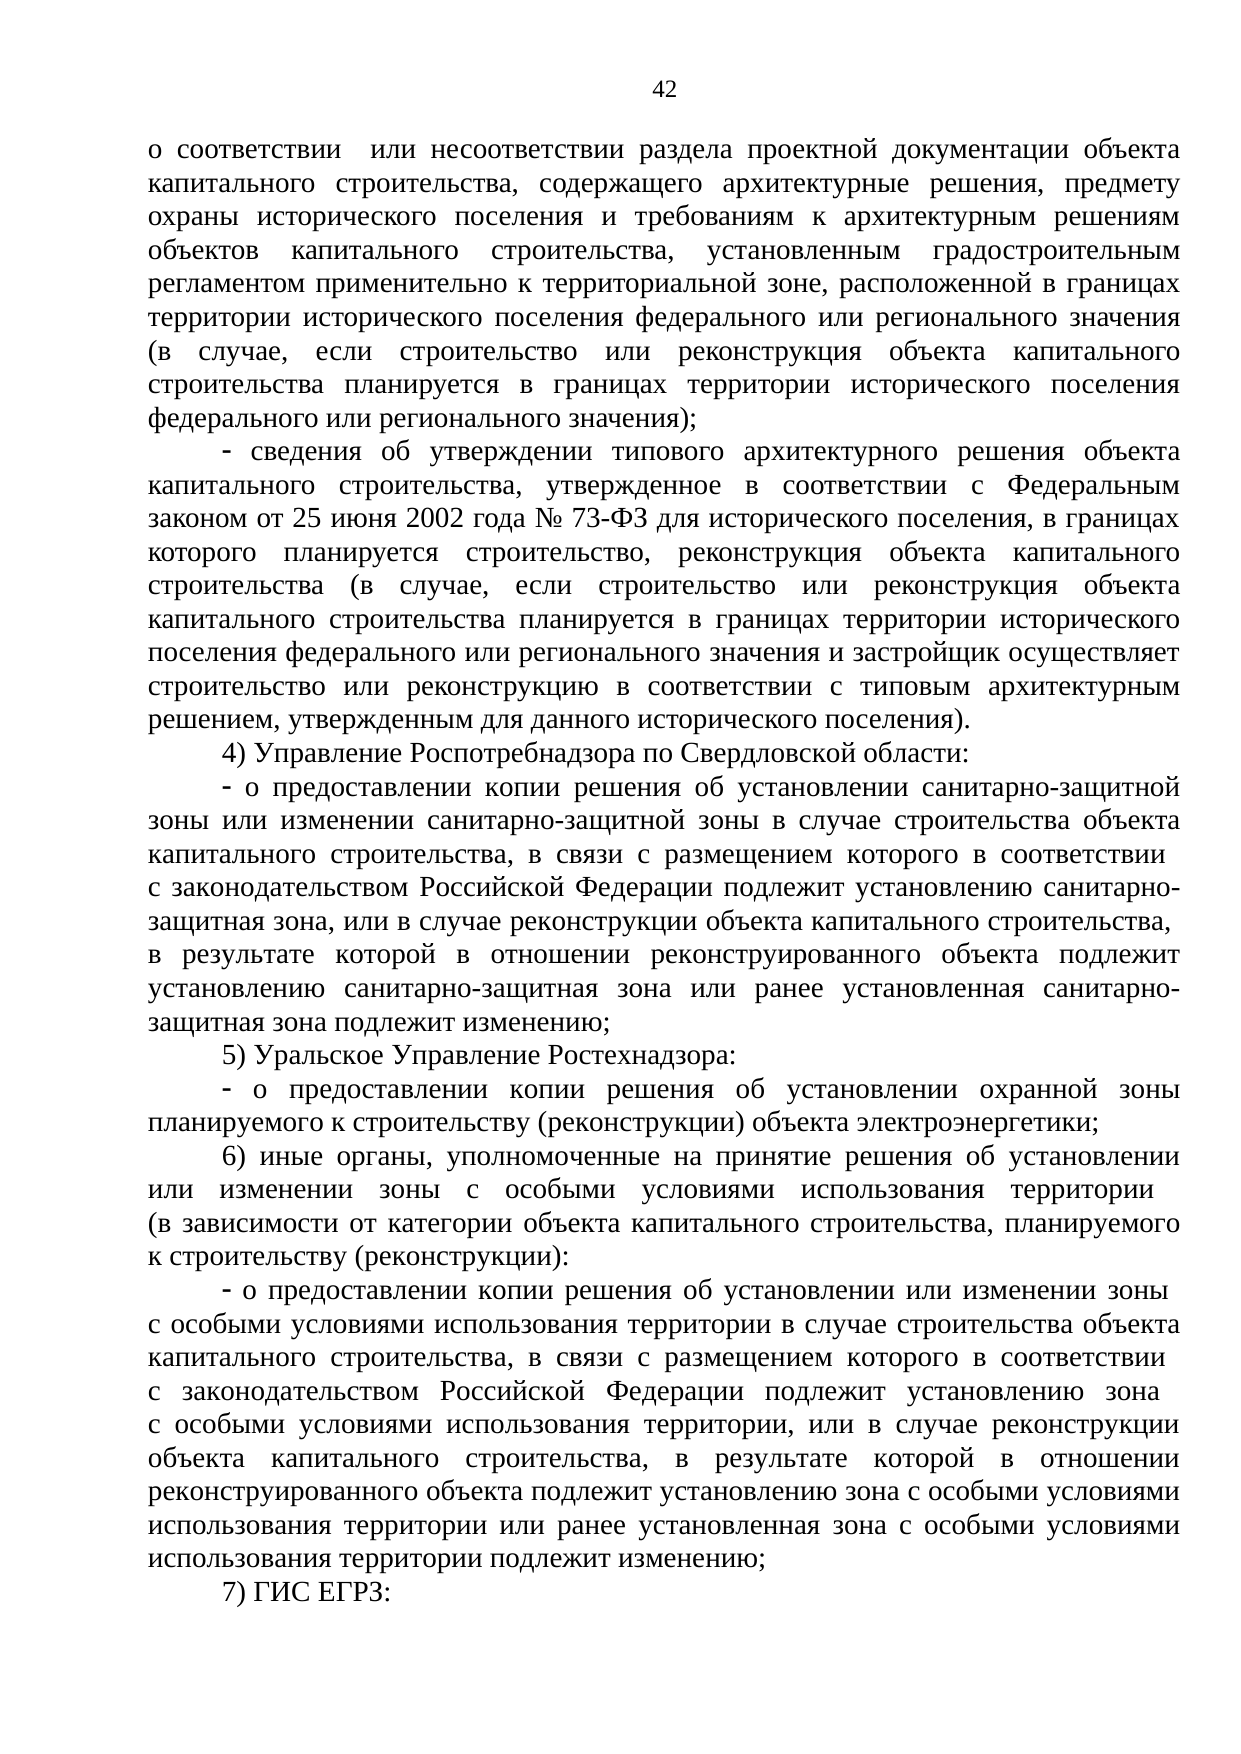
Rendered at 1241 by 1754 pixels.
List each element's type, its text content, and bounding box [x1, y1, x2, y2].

text сведения об утверждении типового архитектурного решения объекта капитального строительства, утвержденное в соответствии с Федеральным законом от 25 июня 2002 года № 73-ФЗ для исторического поселения, в границах которого планируется строительство, реконструкция объекта капитального строительства (в случае, если строительство или реконструкция объекта капитального строительства планируется в границах территории исторического поселения федерального или регионального значения и застройщик осуществляет строительство или реконструкцию в соответствии с типовым архитектурным решением, утвержденным для данного исторического поселения). [148, 433, 1181, 735]
text 4) Управление Роспотребнадзора по Свердловской области: [148, 735, 1181, 769]
text о предоставлении копии решения об установлении или изменении зоны с особыми условиями использования территории в случае строительства объекта капитального строительства, в связи с размещением которого в соответствии с законодательством Российской Федерации подлежит установлению зона с особыми условиями использования территории, или в случае реконструкции объекта капитального строительства, в результате которой в отношении реконструированного объекта подлежит установлению зона с особыми условиями использования территории или ранее установленная зона с особыми условиями использования территории подлежит изменению; [148, 1272, 1181, 1574]
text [148, 131, 1181, 433]
text 5) Уральское Управление Ростехнадзора: [148, 1037, 1181, 1071]
text о предоставлении копии решения об установлении охранной зоны планируемого к строительству (реконструкции) объекта электроэнергетики; [148, 1071, 1181, 1138]
text 6) иные органы, уполномоченные на принятие решения об установлении или изменении зоны с особыми условиями использования территории (в зависимости от категории объекта капитального строительства, планируемого к строительству (реконструкции): [148, 1138, 1181, 1272]
text о предоставлении копии решения об установлении санитарно-защитной зоны или изменении санитарно-защитной зоны в случае строительства объекта капитального строительства, в связи с размещением которого в соответствии с законодательством Российской Федерации подлежит установлению санитарно-защитная зона, или в случае реконструкции объекта капитального строительства, в результате которой в отношении реконструированного объекта подлежит установлению санитарно-защитная зона или ранее установленная санитарно-защитная зона подлежит изменению; [148, 769, 1181, 1037]
text 7) ГИС ЕГРЗ: [148, 1574, 1181, 1608]
